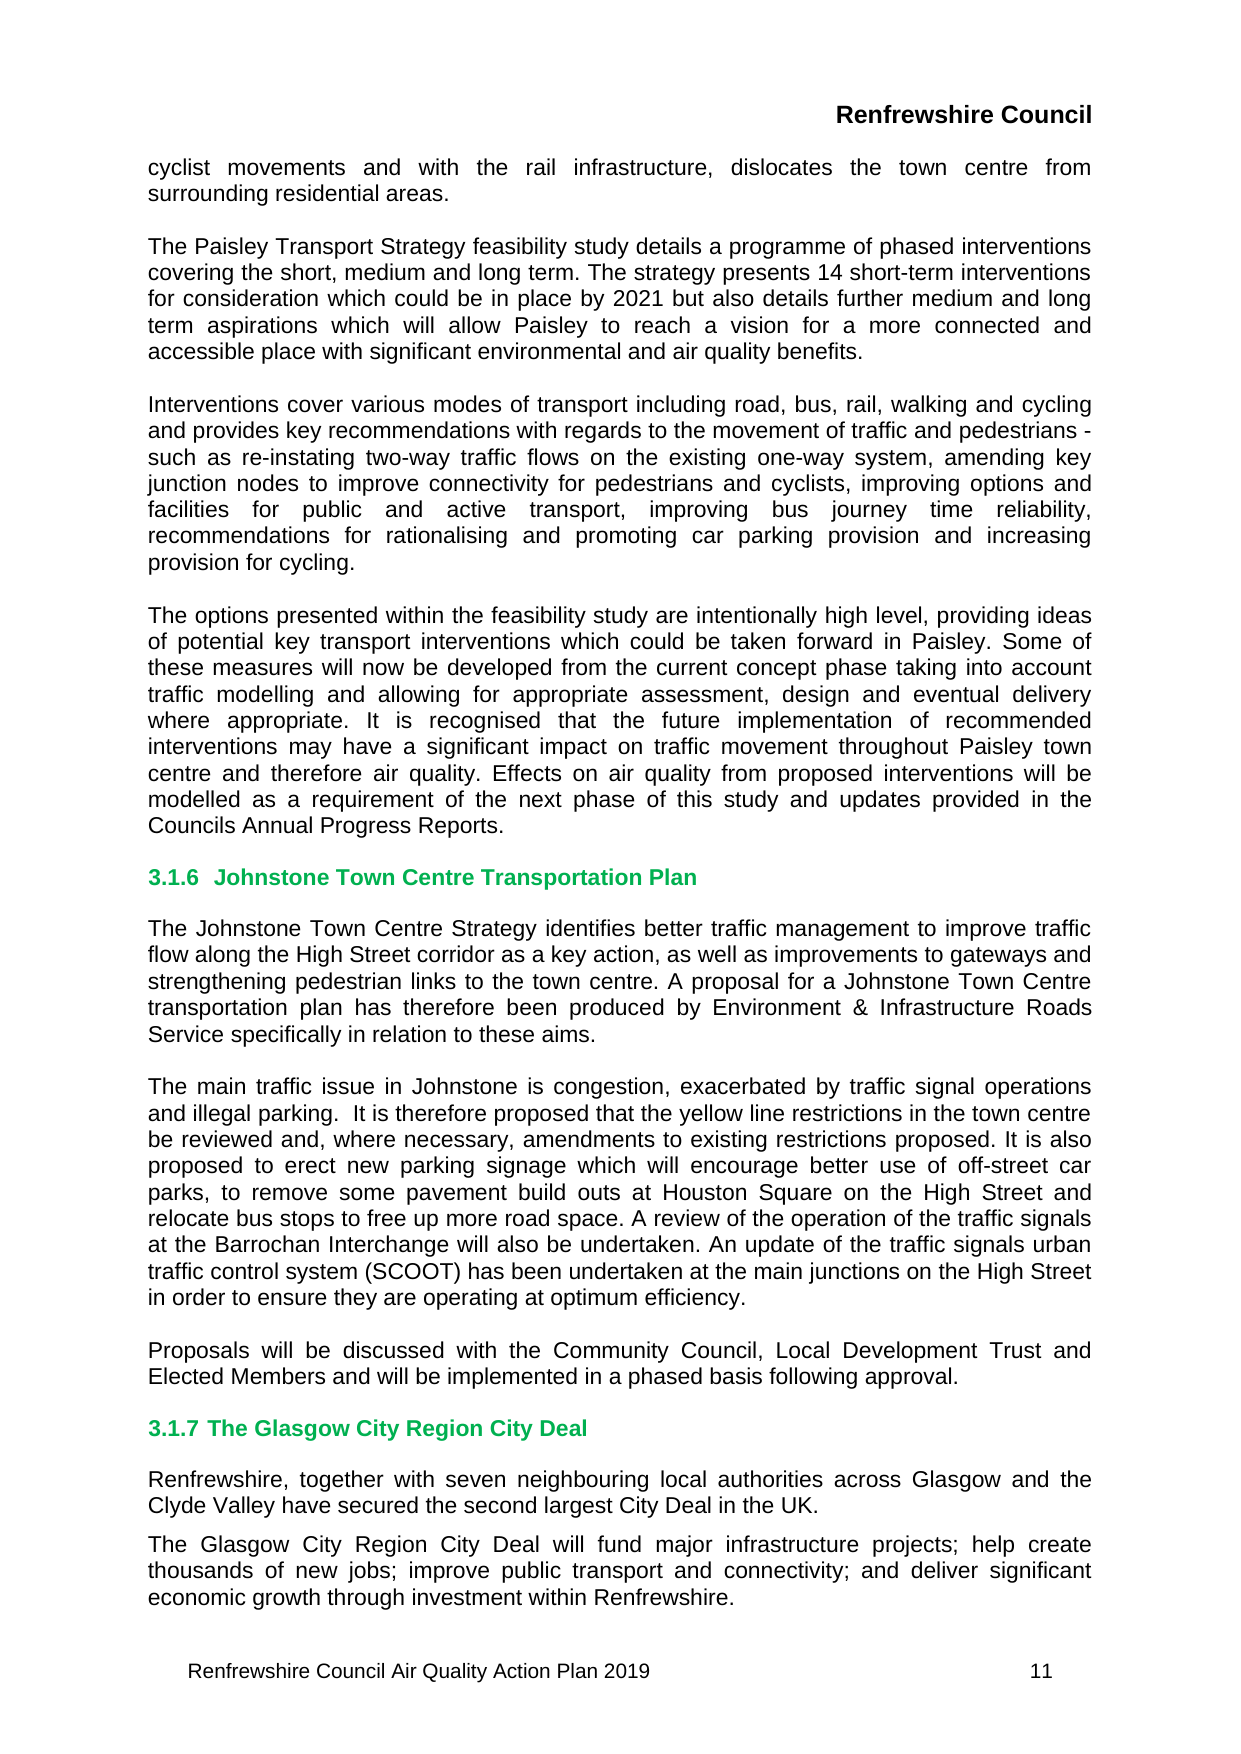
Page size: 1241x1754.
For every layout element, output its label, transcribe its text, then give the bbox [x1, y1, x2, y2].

text The Glasgow City Region City Deal will fund major infrastructure projects; help create thousands of new jobs; improve public transport and connectivity; and deliver significant economic growth through investment within Renfrewshire. [148, 1531, 1092, 1610]
text Proposals will be discussed with the Community Council, Local Development Trust and Elected Members and will be implemented in a phased basis following approval. [148, 1337, 1092, 1389]
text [148, 153, 1092, 206]
text The options presented within the feasibility study are intentionally high level, providing ideas of potential key transport interventions which could be taken forward in Paisley. Some of these measures will now be developed from the current concept phase taking into account traffic modelling and allowing for appropriate assessment, design and eventual delivery where appropriate. It is recognised that the future implementation of recommended interventions may have a significant impact on traffic movement throughout Paisley town centre and therefore air quality. Effects on air quality from proposed interventions will be modelled as a requirement of the next phase of this study and updates provided in the Councils Annual Progress Reports. [148, 602, 1092, 839]
subtitle The Glasgow City Region City Deal [148, 1414, 1092, 1441]
text Interventions cover various modes of transport including road, bus, rail, walking and cycling and provides key recommendations with regards to the movement of traffic and pedestrians - such as re-instating two-way traffic flows on the existing one-way system, amending key junction nodes to improve connectivity for pedestrians and cyclists, improving options and facilities for public and active transport, improving bus journey time reliability, recommendations for rationalising and promoting car parking provision and increasing provision for cycling. [148, 391, 1092, 575]
text The Johnstone Town Centre Strategy identifies better traffic management to improve traffic flow along the High Street corridor as a key action, as well as improvements to gateways and strengthening pedestrian links to the town centre. A proposal for a Johnstone Town Centre transportation plan has therefore been produced by Environment & Infrastructure Roads Service specifically in relation to these aims. [148, 915, 1092, 1047]
subtitle Johnstone Town Centre Transportation Plan [148, 864, 1092, 890]
text The Paisley Transport Strategy feasibility study details a programme of phased interventions covering the short, medium and long term. The strategy presents 14 short-term interventions for consideration which could be in place by 2021 but also details further medium and long term aspirations which will allow Paisley to reach a vision for a more connected and accessible place with significant environmental and air quality benefits. [148, 233, 1092, 364]
text The main traffic issue in Johnstone is congestion, exacerbated by traffic signal operations and illegal parking. It is therefore proposed that the yellow line restrictions in the town centre be reviewed and, where necessary, amendments to existing restrictions proposed. It is also proposed to erect new parking signage which will encourage better use of off-street car parks, to remove some pavement build outs at Houston Square on the High Street and relocate bus stops to free up more road space. A review of the operation of the traffic signals at the Barrochan Interchange will also be undertaken. An update of the traffic signals urban traffic control system (SCOOT) has been undertaken at the main junctions on the High Street in order to ensure they are operating at optimum efficiency. [148, 1073, 1092, 1310]
text Renfrewshire, together with seven neighbouring local authorities across Glasgow and the Clyde Valley have secured the second largest City Deal in the UK. [148, 1466, 1092, 1518]
